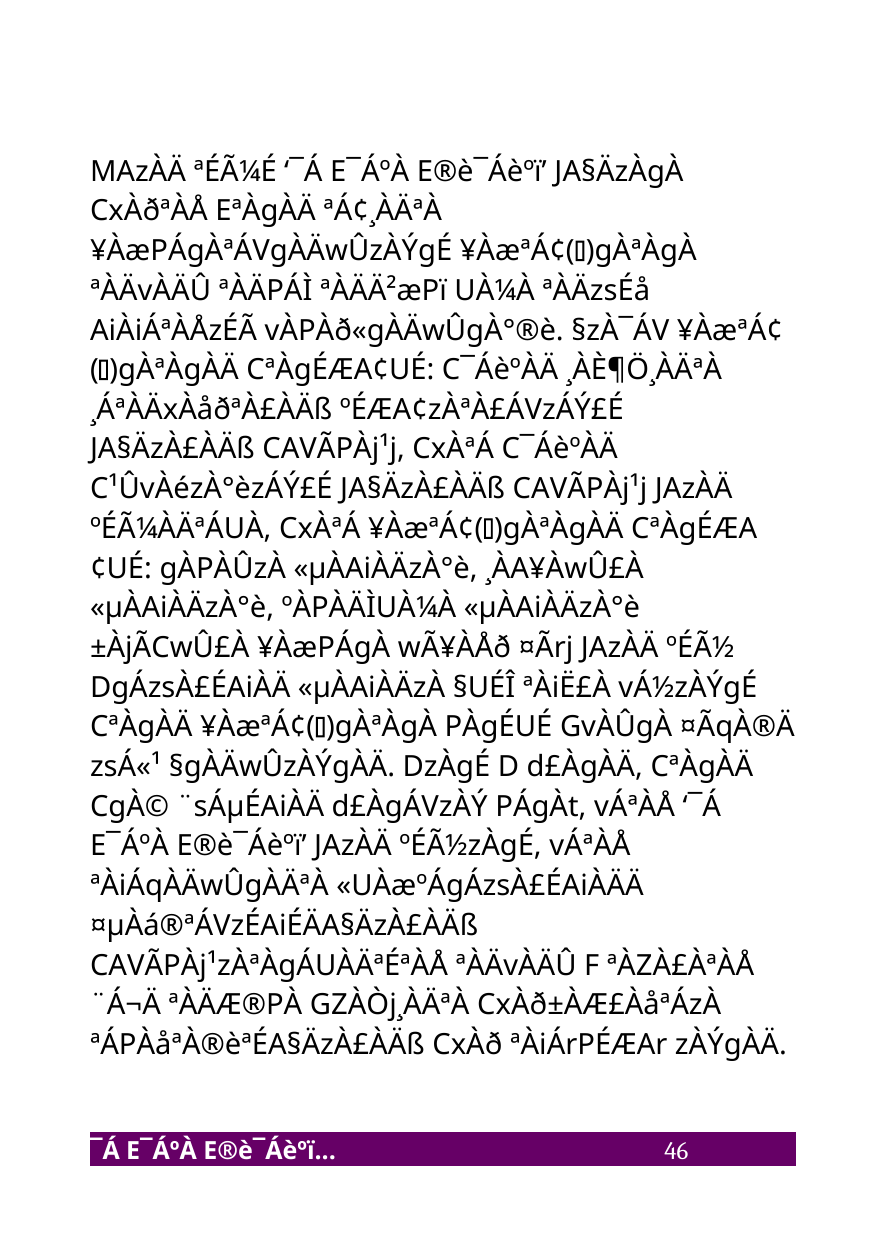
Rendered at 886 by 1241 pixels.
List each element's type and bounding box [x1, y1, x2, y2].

text [90, 150, 796, 1063]
